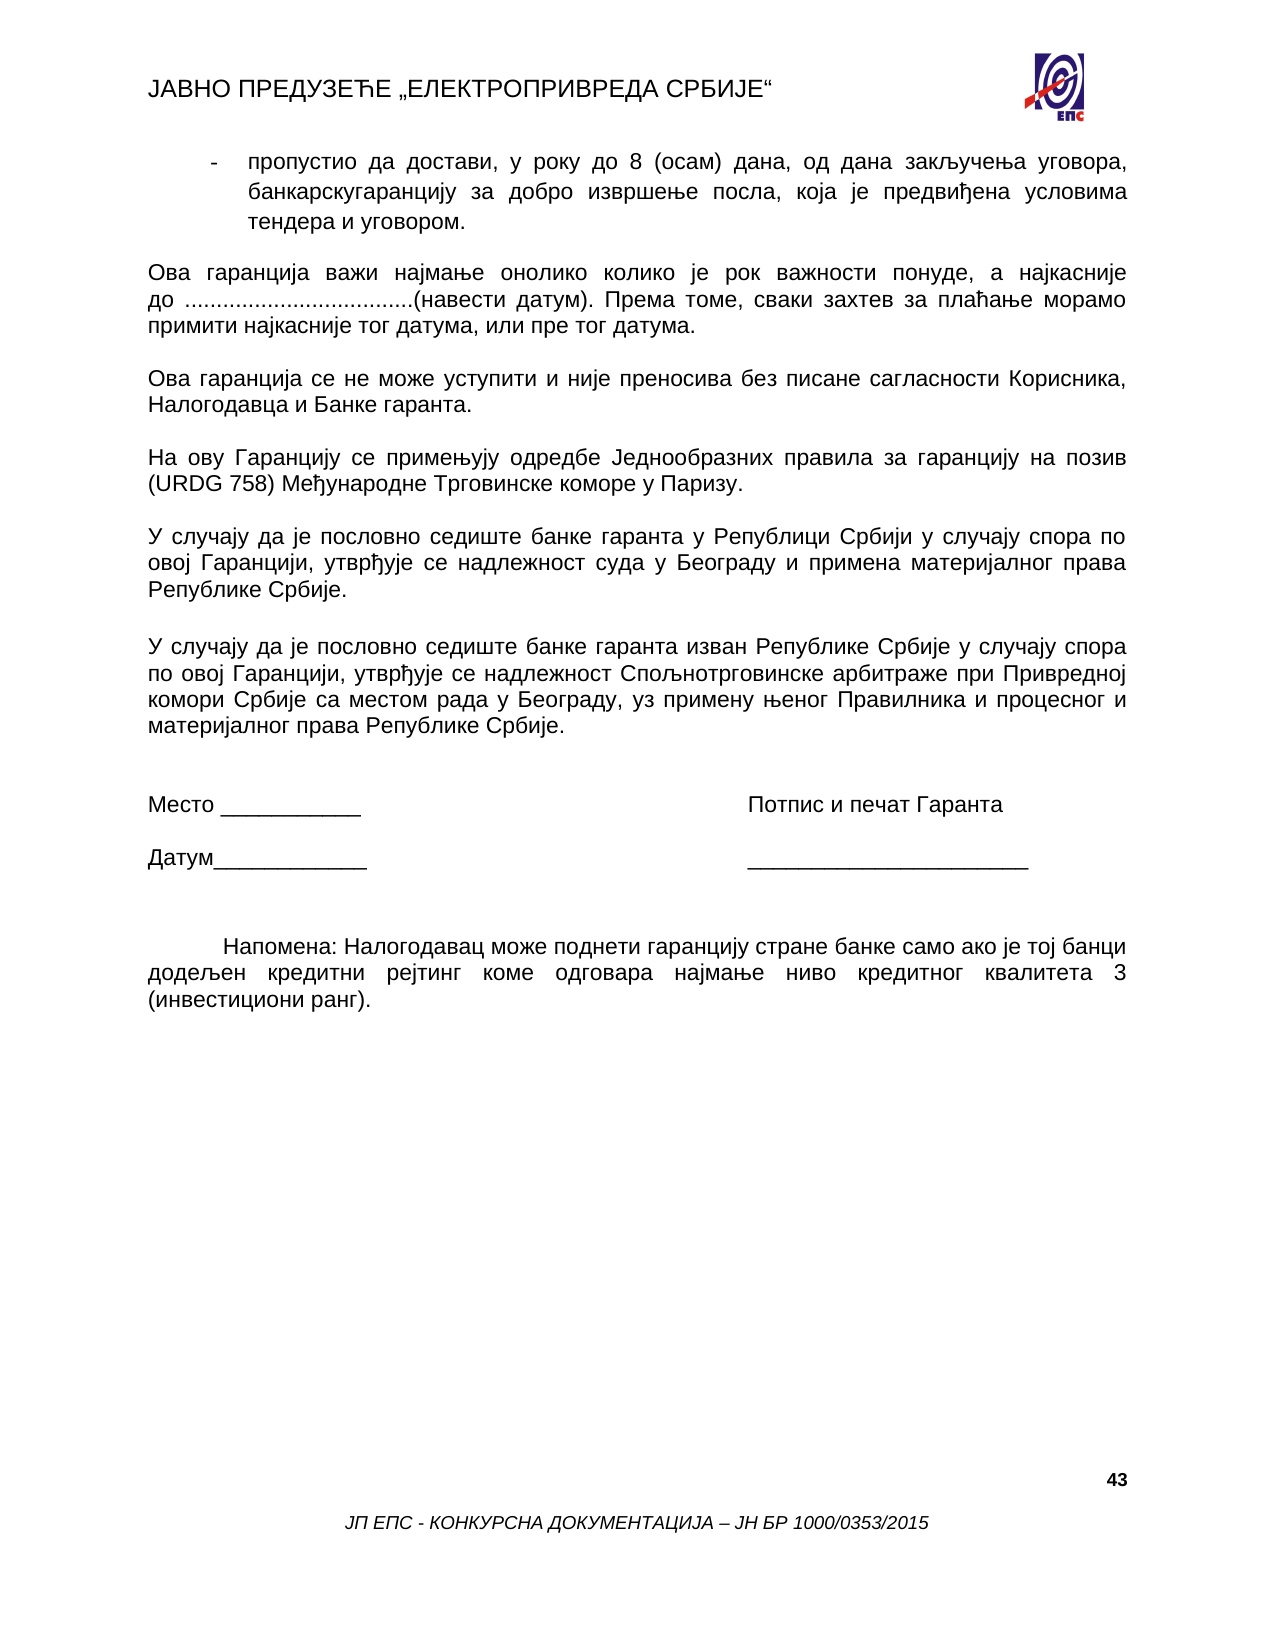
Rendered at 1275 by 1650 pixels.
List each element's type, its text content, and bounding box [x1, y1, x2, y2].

text Ова гаранција важи најмање онолико колико је рок важности понуде, а најкасније до ....................................(навести датум). Према томе, сваки захтев за плаћање морамо примити најкасније тог датума, или пре тог датума. [148, 259, 1127, 338]
text Ова гаранција се не може уступити и није преносива без писане сагласности Корисника, Налогодавца и Банке гаранта. [148, 365, 1127, 417]
text На ову Гаранцију се примењују одредбе Једнообразних правила за гаранцију на позив (URDG 758) Међународне Трговинске коморе у Паризу. [148, 444, 1127, 496]
text Датум____________ ______________________ [148, 844, 1127, 870]
text У случају да је пословно седиште банке гаранта у Републици Србији у случају спора по овој Гаранцији, утврђује се надлежност суда у Београду и примена материјалног права Републике Србије. [148, 523, 1127, 602]
text У случају да је пословно седиште банке гаранта изван Републике Србије у случају спора по овој Гаранцији, утврђује се надлежност Спољнотрговинске арбитраже при Привредној комори Србије са местом рада у Београду, уз примену њеног Правилника и процесног и материјалног права Републике Србије. [148, 633, 1127, 738]
text Место ___________ Потпис и печат Гаранта [148, 791, 1127, 818]
picture [1017, 49, 1092, 128]
text Напомена: Налогодавац може поднети гаранцију стране банке само ако је тој банци додељен кредитни рејтинг коме одговара најмање ниво кредитног квалитета 3 (инвестициони ранг). [148, 933, 1127, 1012]
list пропустио да достави, у року до 8 (осам) дана, од дана закључења уговора, банкарскугаранцију за добро извршење посла, која је предвиђена условима тендера и уговором. [210, 148, 1127, 234]
